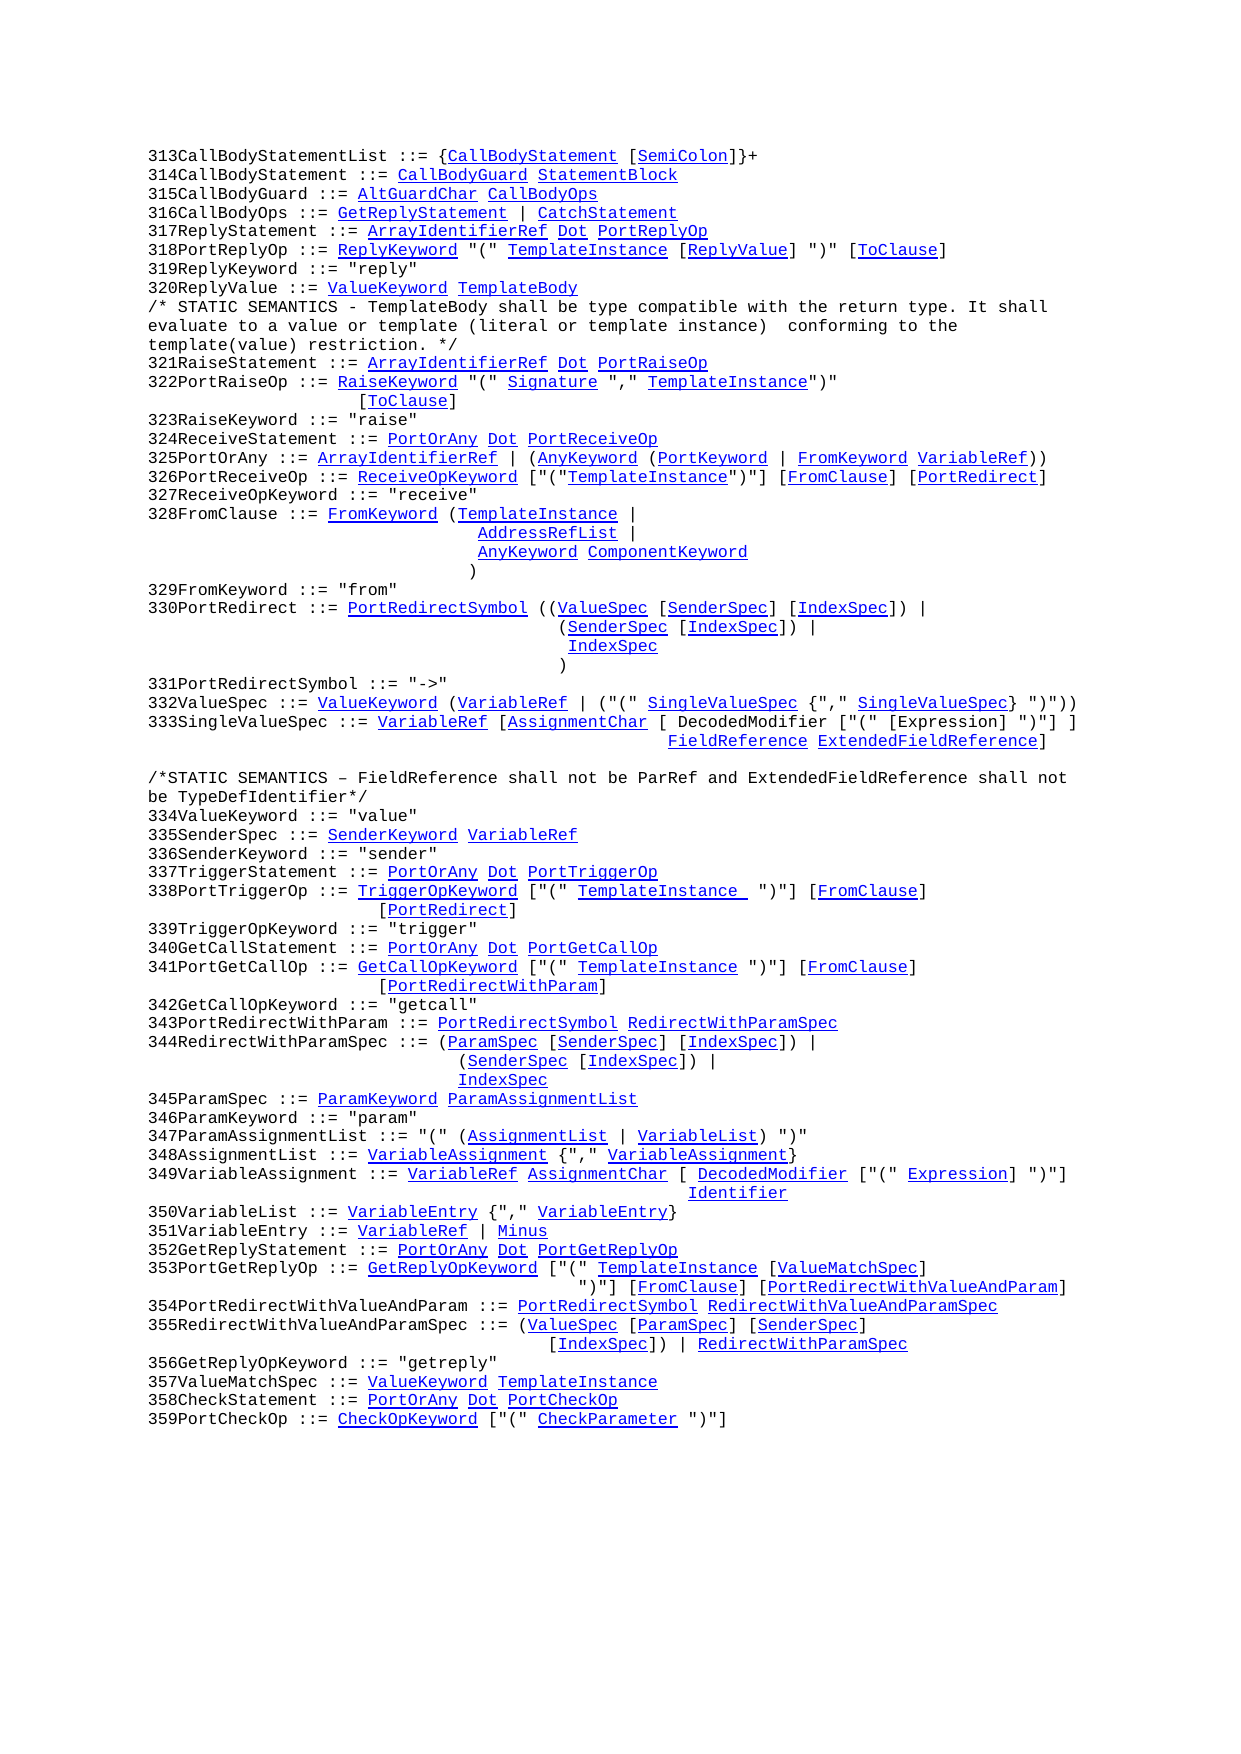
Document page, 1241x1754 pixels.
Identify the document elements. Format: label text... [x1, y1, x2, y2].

text CheckStatement ::= PortOrAny Dot PortCheckOp [148, 1392, 1093, 1411]
text (SenderSpec [IndexSpec]) | [148, 1053, 1093, 1071]
text ReplyStatement ::= ArrayIdentifierRef Dot PortReplyOp [148, 223, 1093, 242]
text CallBodyStatementList ::= {CallBodyStatement [SemiColon]}+ [148, 148, 1093, 166]
text AssignmentList ::= VariableAssignment {"," VariableAssignment} [148, 1147, 1093, 1166]
text [ToClause] [148, 393, 1093, 412]
text ValueMatchSpec ::= ValueKeyword TemplateInstance [148, 1373, 1093, 1392]
text PortTriggerOp ::= TriggerOpKeyword ["(" TemplateInstance ")"] [FromClause] [148, 883, 1093, 902]
text FromClause ::= FromKeyword (TemplateInstance | [148, 506, 1093, 525]
text VariableList ::= VariableEntry {"," VariableEntry} [148, 1203, 1093, 1222]
text GetReplyStatement ::= PortOrAny Dot PortGetReplyOp [148, 1241, 1093, 1260]
text RaiseStatement ::= ArrayIdentifierRef Dot PortRaiseOp [148, 355, 1093, 374]
text PortGetCallOp ::= GetCallOpKeyword ["(" TemplateInstance ")"] [FromClause] [148, 958, 1093, 977]
text [PortRedirectWithParam] [148, 977, 1093, 996]
text AnyKeyword ComponentKeyword [148, 543, 1093, 562]
text IndexSpec [148, 1071, 1093, 1090]
text PortRedirect ::= PortRedirectSymbol ((ValueSpec [SenderSpec] [IndexSpec]) | [148, 600, 1093, 619]
text AddressRefList | [148, 525, 1093, 543]
text GetCallOpKeyword ::= "getcall" [148, 996, 1093, 1015]
text IndexSpec [148, 638, 1093, 657]
text ParamKeyword ::= "param" [148, 1109, 1093, 1128]
text PortRedirectWithValueAndParam ::= PortRedirectSymbol RedirectWithValueAndParamSpec [148, 1298, 1093, 1317]
text SingleValueSpec ::= VariableRef [AssignmentChar [ DecodedModifier ["(" [Expression] ")"] ] [148, 713, 1093, 732]
text ) [148, 657, 1093, 676]
text SenderSpec ::= SenderKeyword VariableRef [148, 826, 1093, 845]
text ParamAssignmentList ::= "(" (AssignmentList | VariableList) ")" [148, 1128, 1093, 1147]
text (SenderSpec [IndexSpec]) | [148, 619, 1093, 638]
text PortRedirectWithParam ::= PortRedirectSymbol RedirectWithParamSpec [148, 1015, 1093, 1034]
text VariableAssignment ::= VariableRef AssignmentChar [ DecodedModifier ["(" Expression] ")"] [148, 1166, 1093, 1184]
text Identifier [148, 1184, 1093, 1203]
text TriggerStatement ::= PortOrAny Dot PortTriggerOp [148, 864, 1093, 883]
text PortRaiseOp ::= RaiseKeyword "(" Signature "," TemplateInstance")" [148, 374, 1093, 393]
text ReceiveOpKeyword ::= "receive" [148, 487, 1093, 506]
text RaiseKeyword ::= "raise" [148, 412, 1093, 430]
text ReceiveStatement ::= PortOrAny Dot PortReceiveOp [148, 430, 1093, 449]
text ValueSpec ::= ValueKeyword (VariableRef | ("(" SingleValueSpec {"," SingleValueSpec} ")")) [148, 694, 1093, 713]
text TriggerOpKeyword ::= "trigger" [148, 921, 1093, 939]
text ReplyKeyword ::= "reply" [148, 261, 1093, 279]
text PortCheckOp ::= CheckOpKeyword ["(" CheckParameter ")"] [148, 1411, 1093, 1430]
text ParamSpec ::= ParamKeyword ParamAssignmentList [148, 1090, 1093, 1109]
text RedirectWithValueAndParamSpec ::= (ValueSpec [ParamSpec] [SenderSpec] [148, 1317, 1093, 1335]
text FromKeyword ::= "from" [148, 581, 1093, 600]
text GetCallStatement ::= PortOrAny Dot PortGetCallOp [148, 939, 1093, 958]
text ValueKeyword ::= "value" [148, 807, 1093, 826]
text VariableEntry ::= VariableRef | Minus [148, 1222, 1093, 1241]
text ")"] [FromClause] [PortRedirectWithValueAndParam] [148, 1279, 1093, 1298]
text RedirectWithParamSpec ::= (ParamSpec [SenderSpec] [IndexSpec]) | [148, 1034, 1093, 1053]
text PortReceiveOp ::= ReceiveOpKeyword ["("TemplateInstance")"] [FromClause] [PortRedirect] [148, 468, 1093, 487]
text PortRedirectSymbol ::= "->" [148, 676, 1093, 694]
text PortOrAny ::= ArrayIdentifierRef | (AnyKeyword (PortKeyword | FromKeyword VariableRef)) [148, 449, 1093, 468]
text PortReplyOp ::= ReplyKeyword "(" TemplateInstance [ReplyValue] ")" [ToClause] [148, 242, 1093, 261]
text PortGetReplyOp ::= GetReplyOpKeyword ["(" TemplateInstance [ValueMatchSpec] [148, 1260, 1093, 1279]
text ) [148, 562, 1093, 581]
text CallBodyGuard ::= AltGuardChar CallBodyOps [148, 185, 1093, 204]
text FieldReference ExtendedFieldReference] [148, 732, 1093, 751]
text GetReplyOpKeyword ::= "getreply" [148, 1354, 1093, 1373]
text ReplyValue ::= ValueKeyword TemplateBody [148, 279, 1093, 298]
text /*STATIC SEMANTICS – FieldReference shall not be ParRef and ExtendedFieldReference shall not be TypeDefIdentifier*/ [148, 770, 1093, 807]
text [PortRedirect] [148, 902, 1093, 921]
text /* STATIC SEMANTICS - TemplateBody shall be type compatible with the return type. It shall evaluate to a value or template (literal or template instance) conforming to the template(value) restriction. */ [148, 298, 1093, 355]
text [IndexSpec]) | RedirectWithParamSpec [148, 1335, 1093, 1354]
text SenderKeyword ::= "sender" [148, 845, 1093, 864]
text CallBodyStatement ::= CallBodyGuard StatementBlock [148, 166, 1093, 185]
text CallBodyOps ::= GetReplyStatement | CatchStatement [148, 204, 1093, 223]
